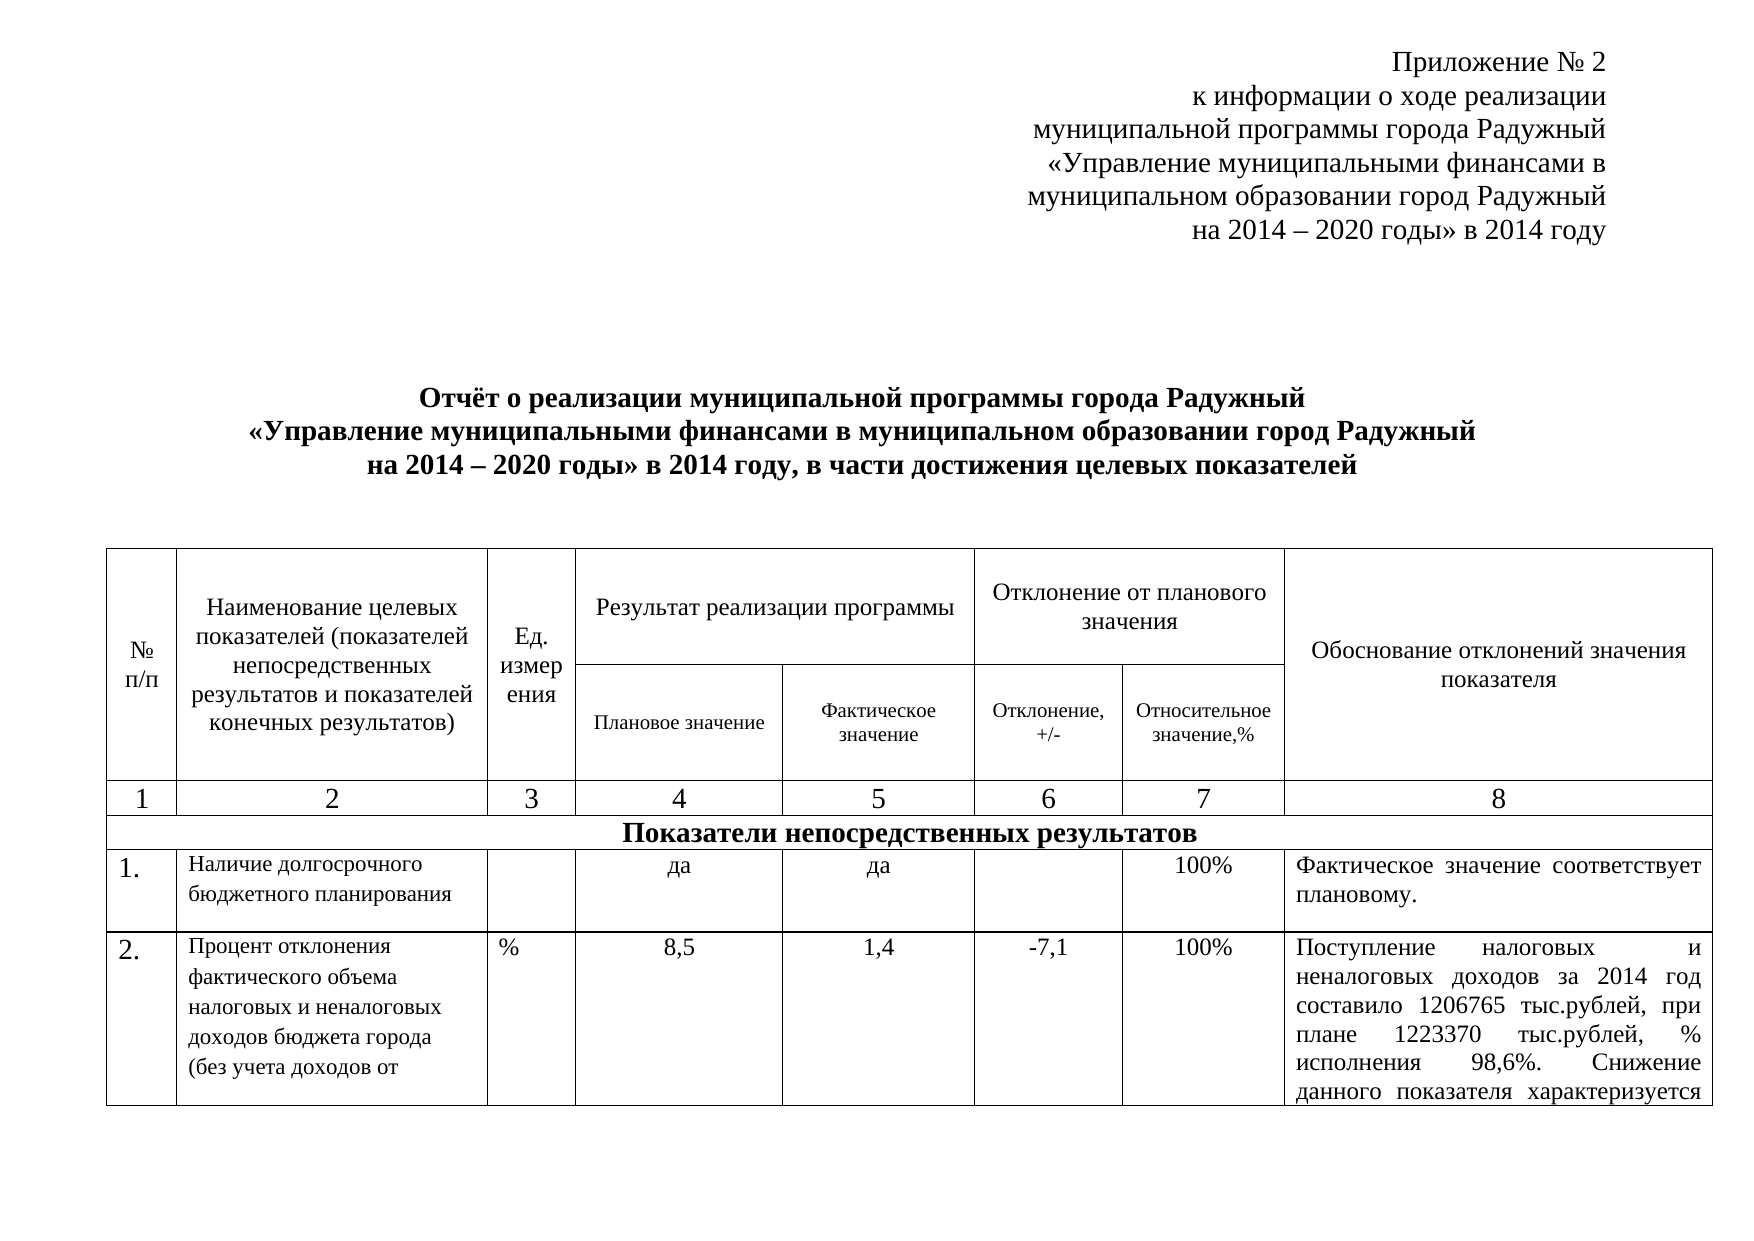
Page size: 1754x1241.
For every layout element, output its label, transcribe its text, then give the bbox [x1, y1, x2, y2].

text муниципальной программы города Радужный [118, 111, 1606, 145]
table_cell 2. [107, 933, 176, 1105]
table_cell 2 [177, 781, 487, 814]
table_cell Плановое значение [576, 665, 782, 780]
table_cell [488, 850, 575, 931]
text на 2014 – 2020 годы» в 2014 году [118, 212, 1606, 246]
text «Управление муниципальными финансами в муниципальном образовании город Радужный [118, 413, 1606, 447]
table_cell 8,5 [576, 933, 782, 1105]
table_header № п/п [107, 549, 176, 780]
table_cell 8 [1285, 781, 1712, 814]
table_cell 5 [783, 781, 974, 814]
table_cell % [488, 933, 575, 1105]
table_cell 1. [107, 850, 176, 931]
text Отчёт о реализации муниципальной программы города Радужный [118, 380, 1606, 413]
table_cell 6 [975, 781, 1122, 814]
table_header Результат реализации программы [576, 549, 974, 664]
table_cell 3 [488, 781, 575, 814]
table_cell Фактическое значение соответствует плановому. [1285, 850, 1712, 931]
table_cell Отклонение, +/- [975, 665, 1122, 780]
table_cell 4 [576, 781, 782, 814]
table_cell 7 [1123, 781, 1284, 814]
text на 2014 – 2020 годы» в 2014 году, в части достижения целевых показателей [118, 447, 1606, 480]
table_cell да [576, 850, 782, 931]
table_header Наименование целевых показателей (показателей непосредственных результатов и показателей конечных результатов) [177, 549, 487, 780]
table_cell [975, 850, 1122, 931]
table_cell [177, 933, 487, 1105]
table_cell 100% [1123, 850, 1284, 931]
table_header Ед. измерения [488, 549, 575, 780]
text Приложение № 2 [118, 44, 1606, 78]
text к информации о ходе реализации [118, 78, 1606, 111]
table_header Обоснование отклонений значения показателя [1285, 549, 1712, 780]
table_cell 100% [1123, 933, 1284, 1105]
table_cell Наличие долгосрочного бюджетного планирования [177, 850, 487, 931]
table_cell Относительное значение,% [1123, 665, 1284, 780]
table_cell Фактическое значение [783, 665, 974, 780]
table_cell 1,4 [783, 933, 974, 1105]
table_cell -7,1 [975, 933, 1122, 1105]
table_cell да [783, 850, 974, 931]
table_header Отклонение от планового значения [975, 549, 1284, 664]
table_cell Показатели непосредственных результатов [107, 816, 1712, 849]
text «Управление муниципальными финансами в муниципальном образовании город Радужный [118, 145, 1606, 212]
table_cell 1 [107, 781, 176, 814]
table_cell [1285, 933, 1712, 1105]
